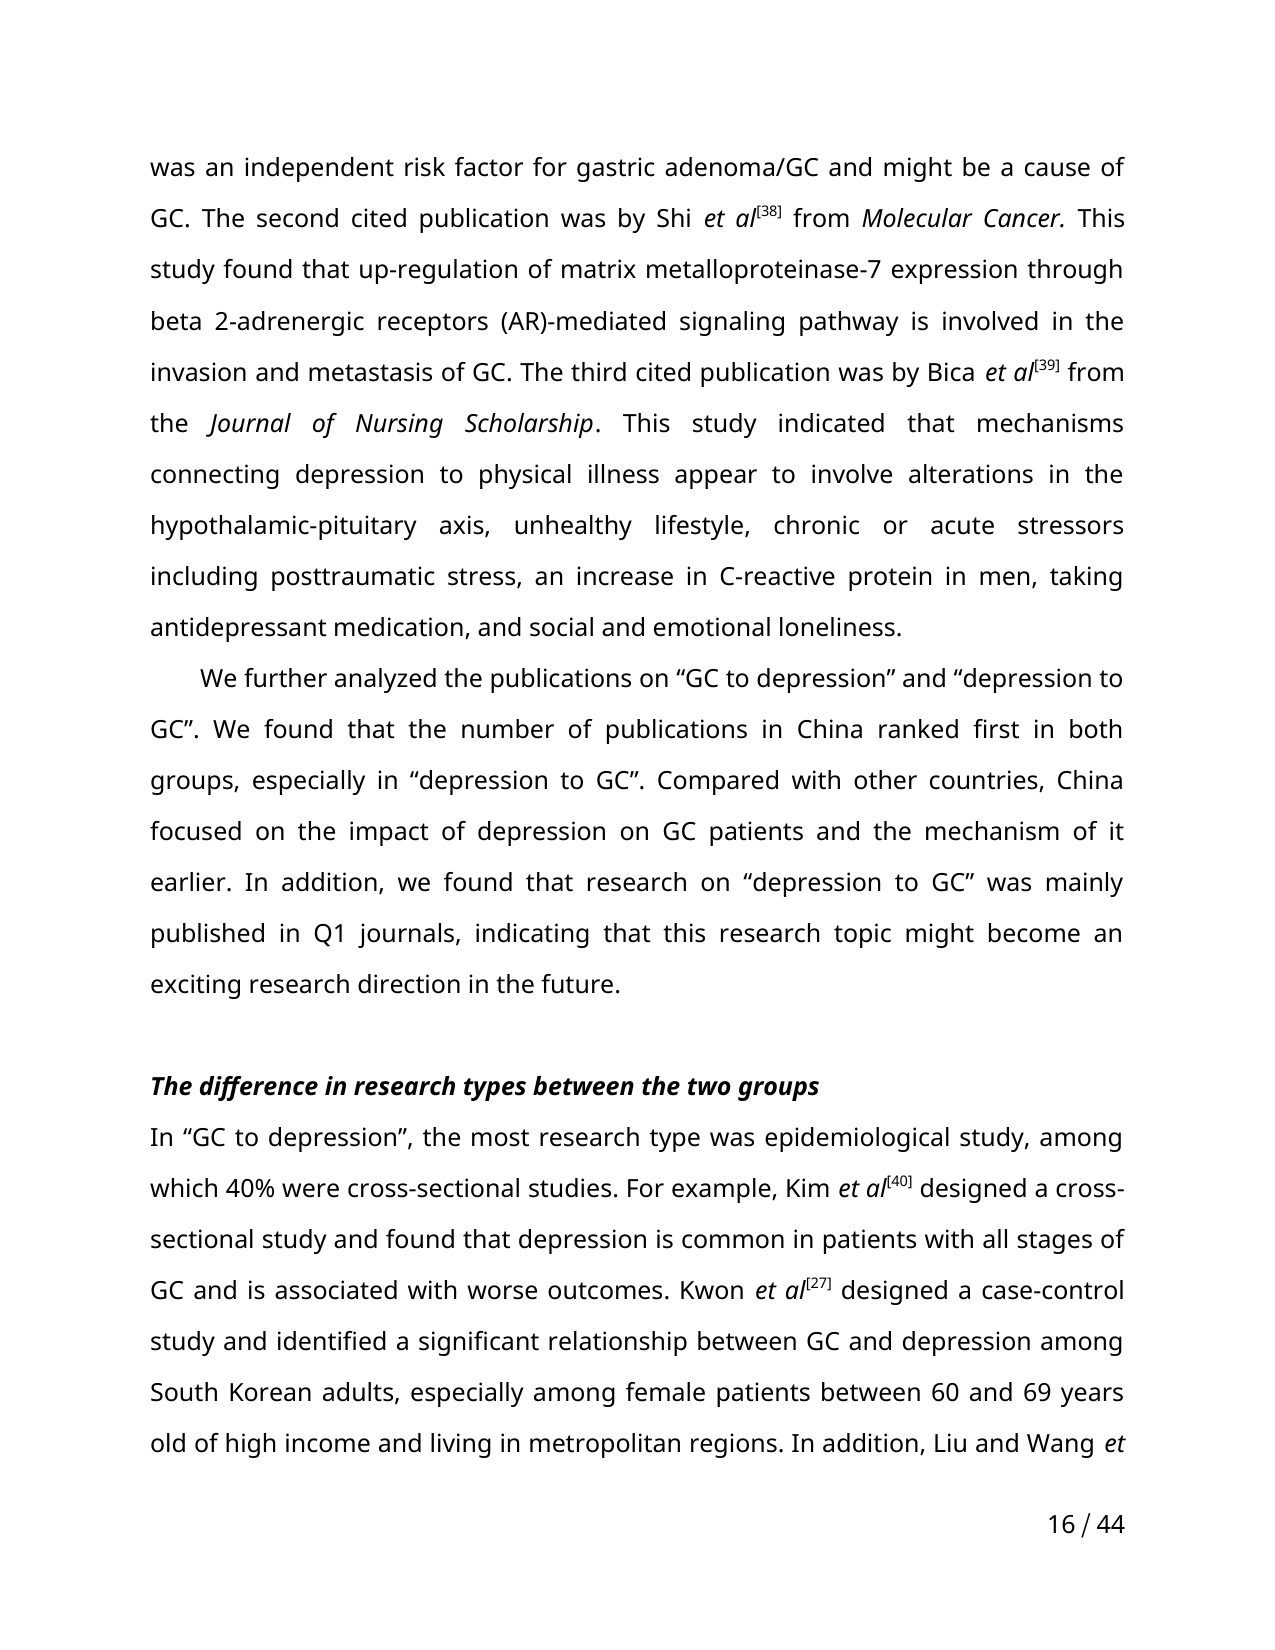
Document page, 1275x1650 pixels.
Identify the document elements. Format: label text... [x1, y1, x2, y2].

text The difference in research types between the two groups [150, 1069, 1125, 1103]
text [150, 150, 1125, 643]
text We further analyzed the publications on “GC to depression” and “depression to GC”. We found that the number of publications in China ranked first in both groups, especially in “depression to GC”. Compared with other countries, China focused on the impact of depression on GC patients and the mechanism of it earlier. In addition, we found that research on “depression to GC” was mainly published in Q1 journals, indicating that this research topic might become an exciting research direction in the future. [150, 660, 1125, 1001]
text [150, 1120, 1125, 1460]
